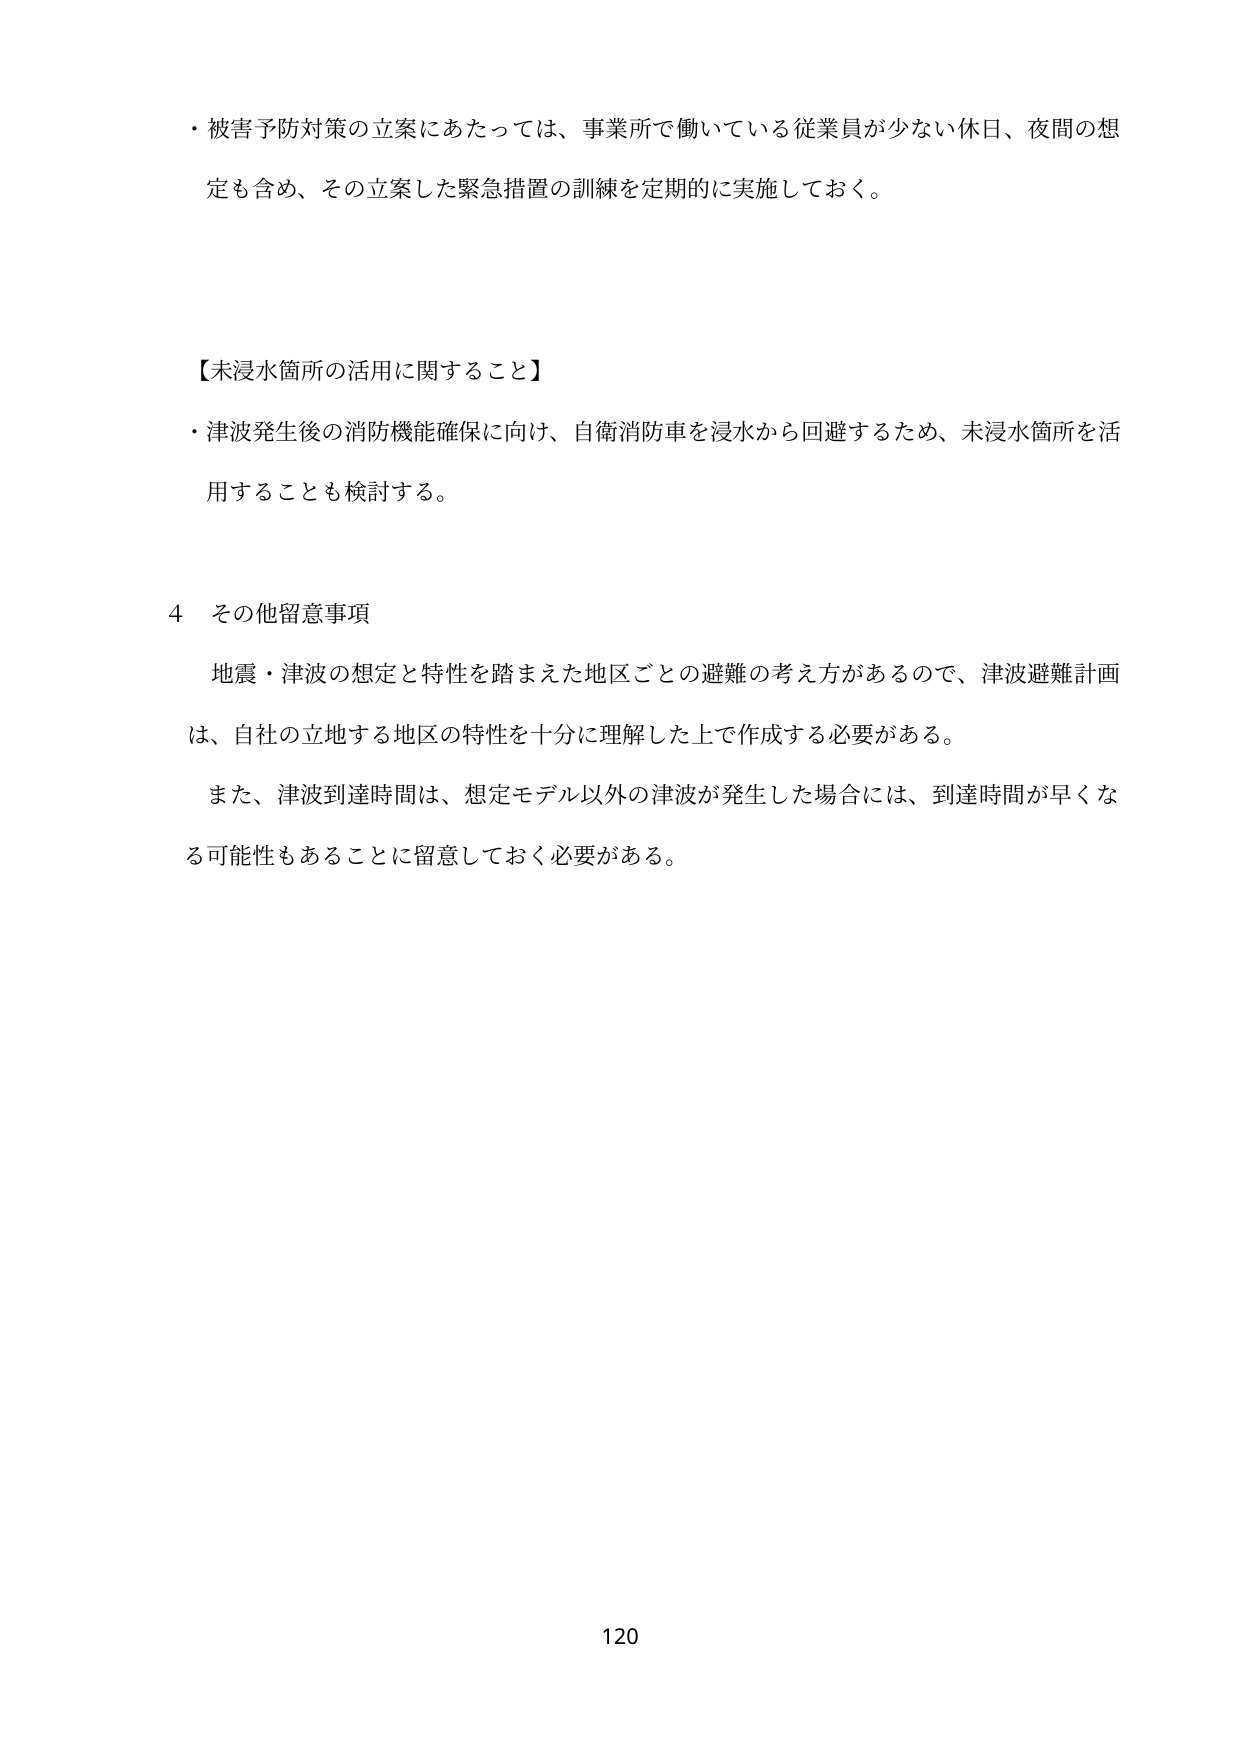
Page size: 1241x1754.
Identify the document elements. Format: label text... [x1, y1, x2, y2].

text 【未浸水箇所の活用に関すること】 [118, 339, 1122, 400]
text また、津波到達時間は、想定モデル以外の津波が発生した場合には、到達時間が早くなる可能性もあることに留意しておく必要がある。 [184, 764, 1122, 885]
text 地震・津波の想定と特性を踏まえた地区ごとの避難の考え方があるので、津波避難計画は、自社の立地する地区の特性を十分に理解した上で作成する必要がある。 [118, 642, 1122, 764]
text ・被害予防対策の立案にあたっては、事業所で働いている従業員が少ない休日、夜間の想定も含め、その立案した緊急措置の訓練を定期的に実施しておく。 [184, 97, 1122, 218]
text ・津波発生後の消防機能確保に向け、自衛消防車を浸水から回避するため、未浸水箇所を活用することも検討する。 [184, 400, 1122, 521]
text ４ その他留意事項 [118, 582, 1122, 642]
